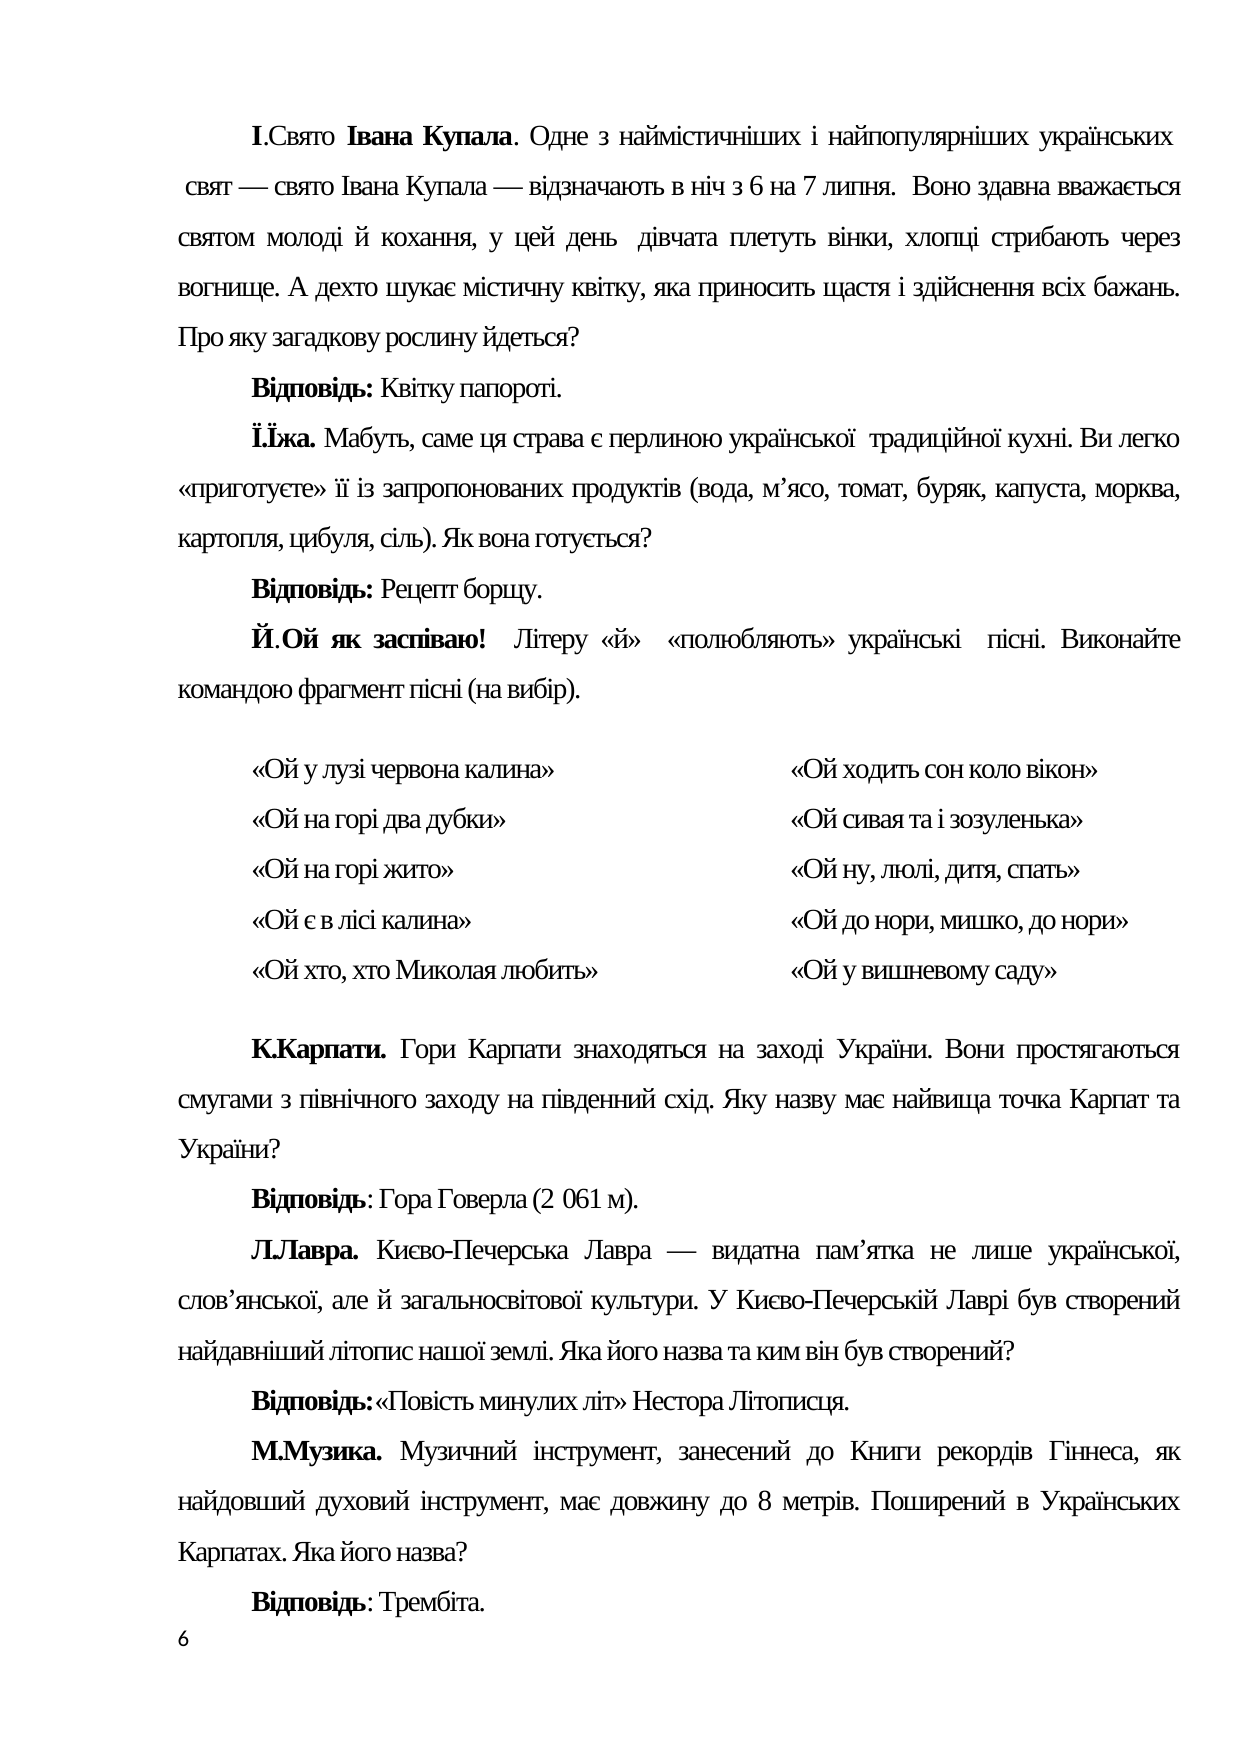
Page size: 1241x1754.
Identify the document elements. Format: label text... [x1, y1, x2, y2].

text «Ой на горі два дубки» [177, 801, 642, 835]
text «Ой до нори, мишко, до нори» [716, 902, 1181, 936]
text І.Свято Івана Купала. Одне з наймістичніших і найпопулярніших українських свят — свято Івана Купала — відзначають в ніч з 6 на 7 липня. Воно здавна вважається святом молоді й кохання, у цей день дівчата плетуть вінки, хлопці стрибають через вогнище. А дехто шукає містичну квітку, яка приносить щастя і здійснення всіх бажань. Про яку загадкову рослину йдеться? [177, 118, 1181, 353]
text Відповідь: Рецепт борщу. [177, 571, 1181, 604]
text «Ой хто, хто Миколая любить» [177, 952, 642, 986]
text Відповідь: Трембіта. [177, 1584, 1181, 1618]
text «Ой сивая та і зозуленька» [716, 801, 1181, 835]
text Л.Лавра. Києво-Печерська Лавра — видатна пам’ятка не лише української, слов’янської, але й загальносвітової культури. У Києво-Печерській Лаврі був створений найдавніший літопис нашої землі. Яка його назва та ким він був створений? [177, 1232, 1181, 1366]
text «Ой у вишневому саду» [716, 952, 1181, 986]
text Відповідь:«Повість минулих літ» Нестора Літописця. [177, 1383, 1181, 1416]
text Ї.Їжа. Мабуть, саме ця страва є перлиною української традиційної кухні. Ви легко «приготуєте» її із запропонованих продуктів (вода, м’ясо, томат, буряк, капуста, морква, картопля, цибуля, сіль). Як вона готується? [177, 420, 1181, 554]
text «Ой у лузі червона калина» [177, 751, 642, 784]
text Відповідь: Квітку папороті. [177, 370, 1181, 403]
text «Ой ходить сон коло вікон» [716, 751, 1181, 784]
text «Ой на горі жито» [177, 852, 642, 885]
text М.Музика. Музичний інструмент, занесений до Книги рекордів Гіннеса, як найдовший духовий інструмент, має довжину до 8 метрів. Поширений в Українських Карпатах. Яка його назва? [177, 1433, 1181, 1567]
text К.Карпати. Гори Карпати знаходяться на заході України. Вони простягаються смугами з північного заходу на південний схід. Яку назву має найвища точка Карпат та України? [177, 1031, 1181, 1165]
text Відповідь: Гора Говерла (2 061 м). [177, 1182, 1181, 1215]
text «Ой є в лісі калина» [177, 902, 642, 936]
text Й.Ой як заспіваю! Літеру «й» «полюбляють» українські пісні. Виконайте командою фрагмент пісні (на вибір). [177, 621, 1181, 705]
text «Ой ну, люлі, дитя, спать» [716, 852, 1181, 885]
